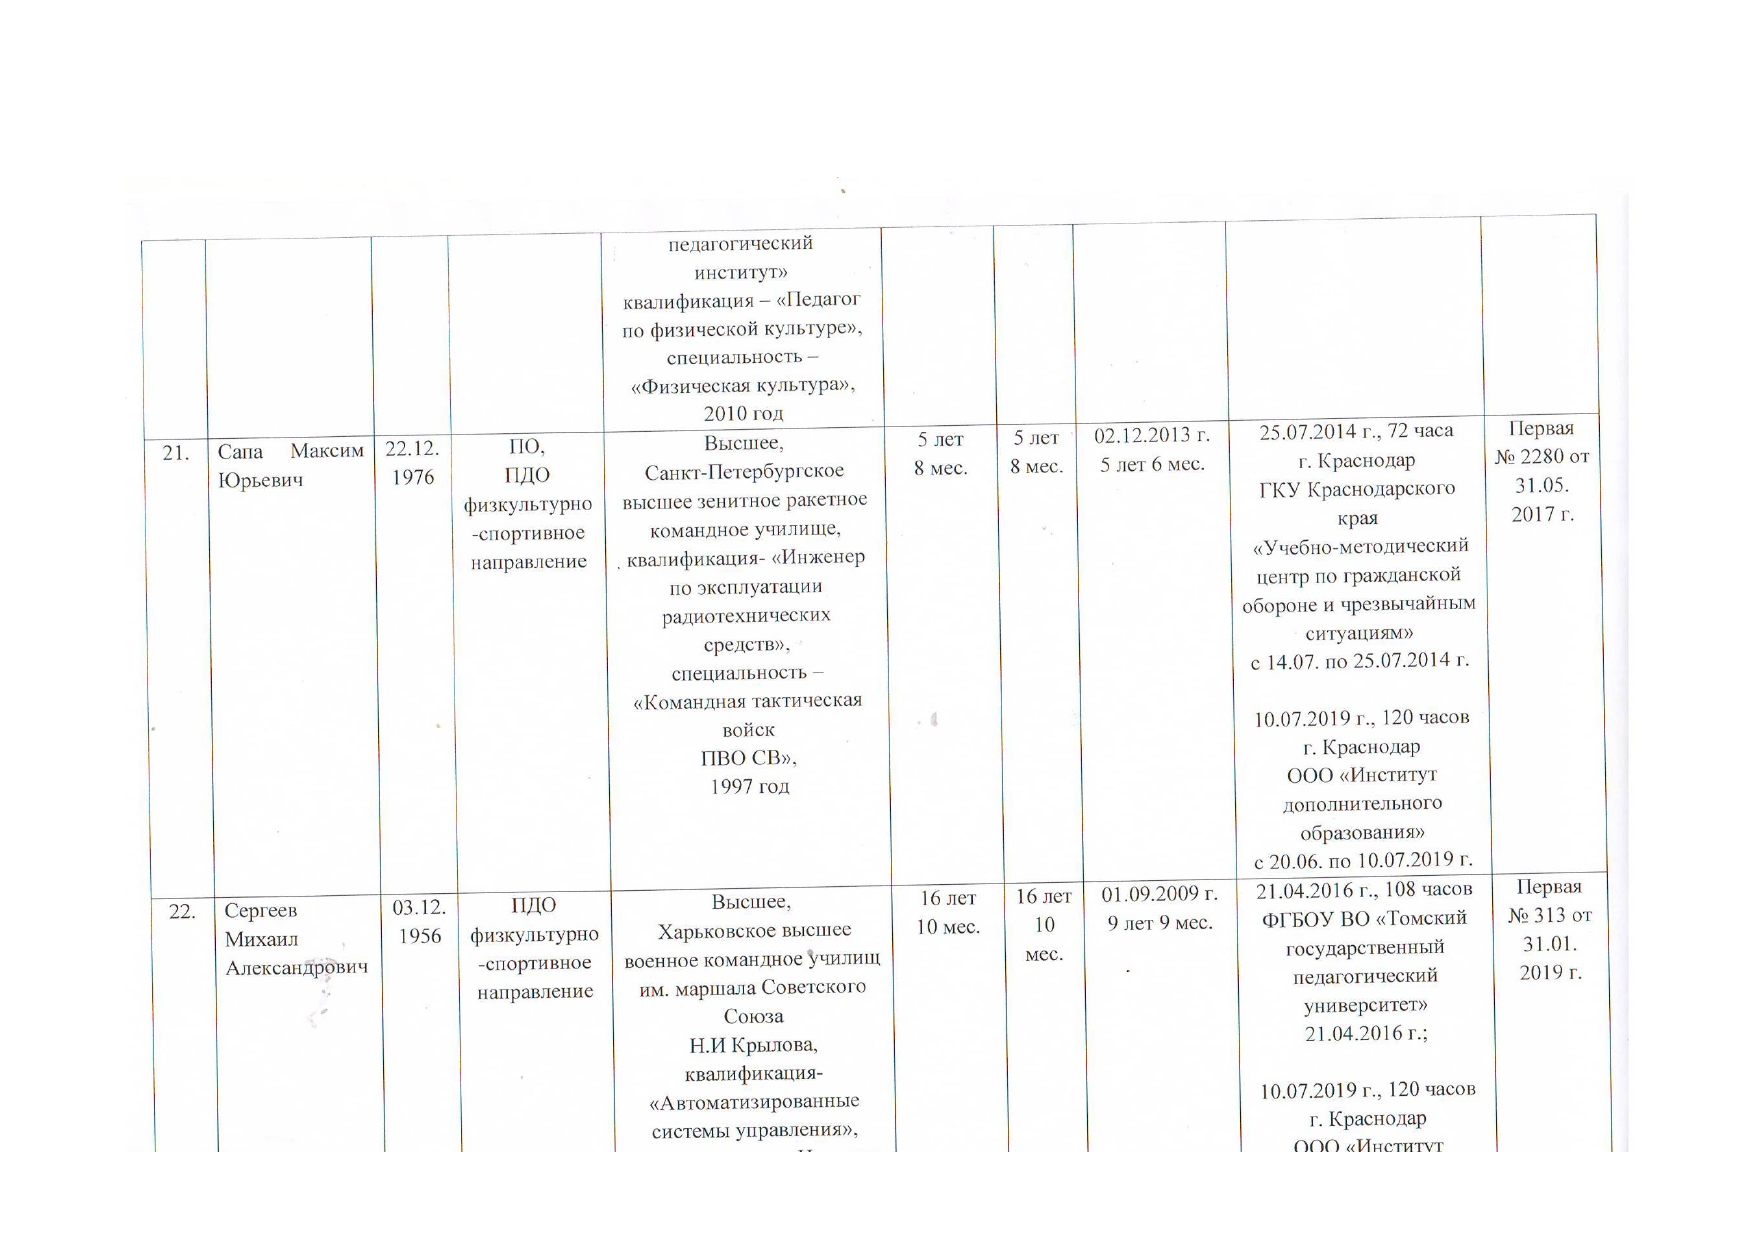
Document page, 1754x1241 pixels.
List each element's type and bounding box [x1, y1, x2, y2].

picture [118, 177, 1636, 1152]
